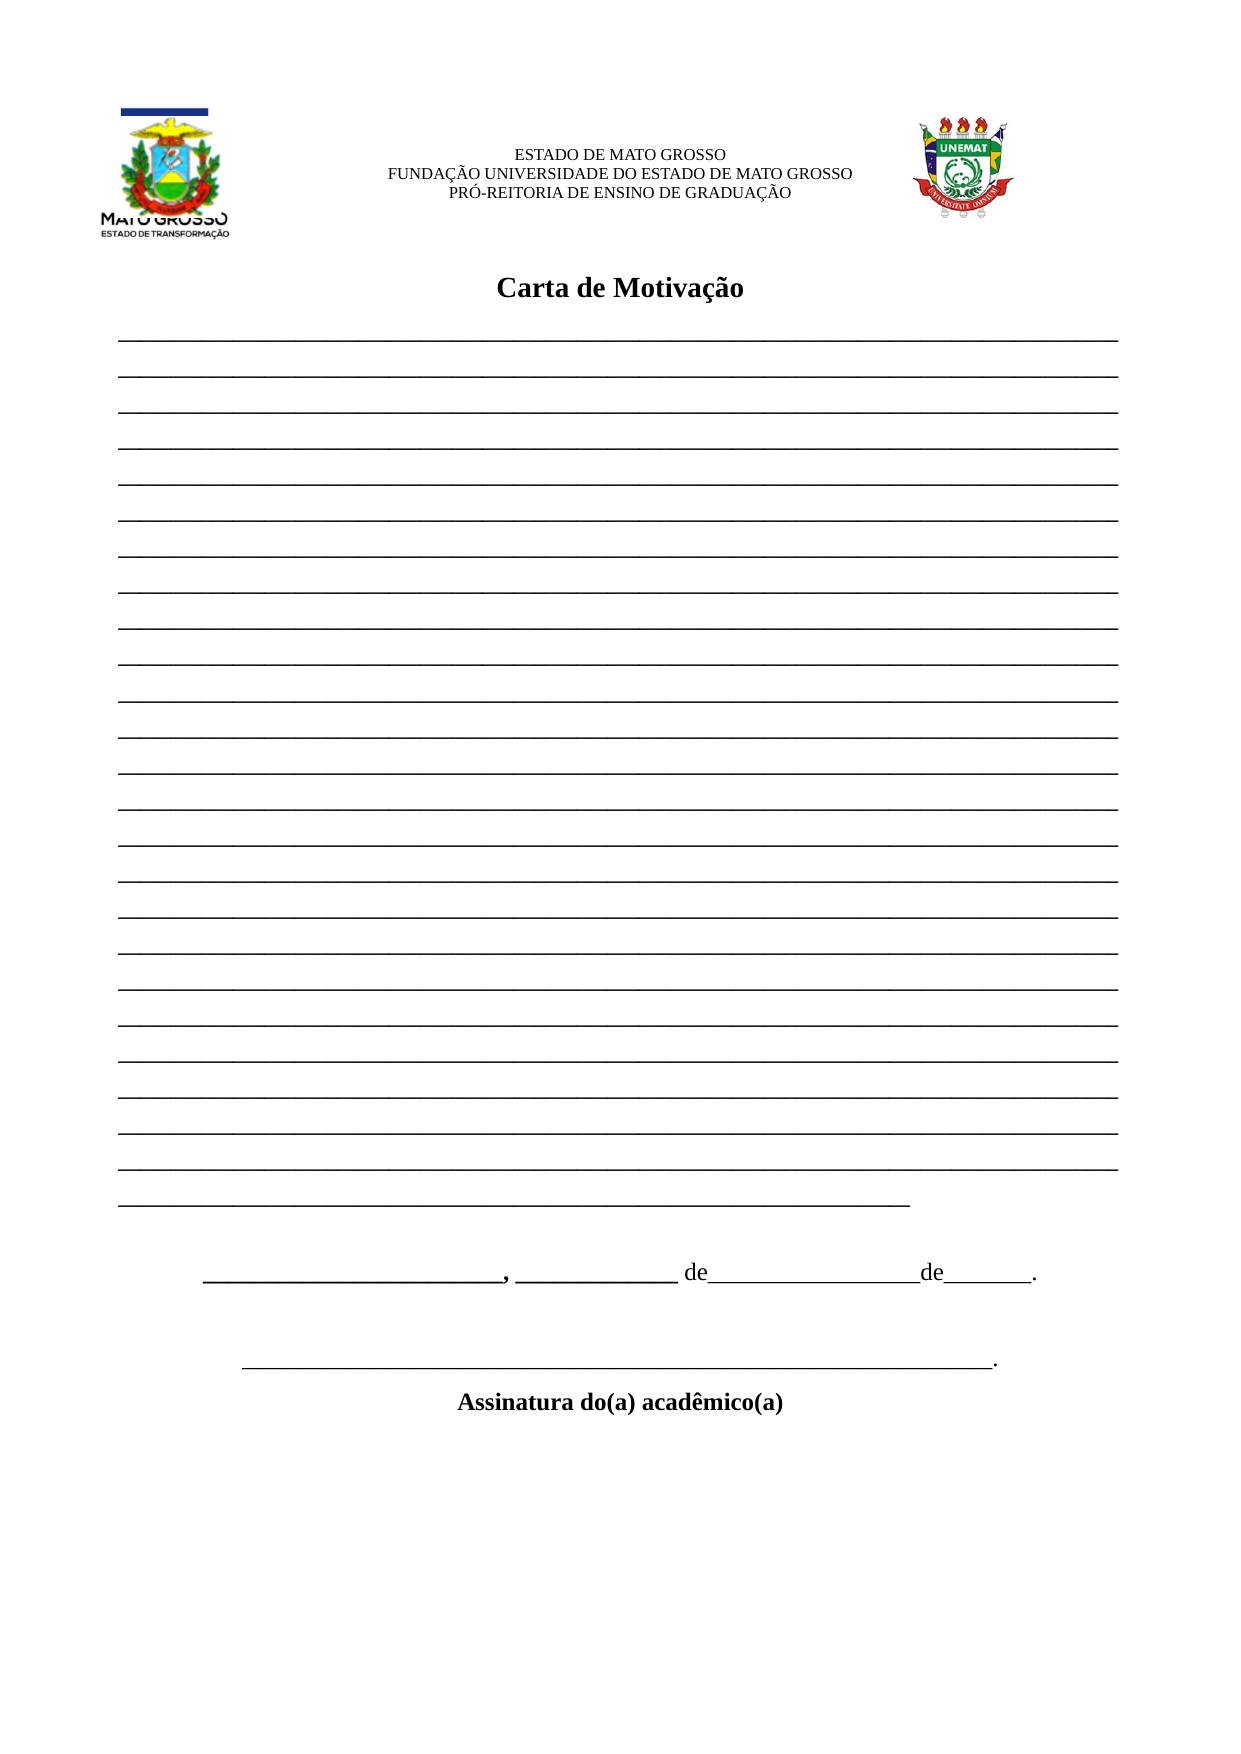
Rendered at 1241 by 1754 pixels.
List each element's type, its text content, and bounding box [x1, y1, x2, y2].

picture [94, 104, 239, 249]
text ____________________________________________________________________________________________________________________________________________________________________________________________________________________________________________________________________________________________________________________________________________________________________________________________________________________________________________________________________________________________________________________________________________________________________________________________________________________________________________________________________________________________________________________________________________________________________________________________________________________________________________________________________________________________________________________________________________________________________________________________________________________________________________________________________________________________________________________________________________________________________________________________________________________________________________________________________________________________________________________________________________________________________________________________________________________________________________________________________________________________________________________________________________________________________________________________________________________________________________________________________________________________________________________________________________________________________________________________________________________________________________________________________________________________________________________________________________________________________________________________________________________________________________________________________________________________________________________________________________________________________________________________________________________________________________________________________________________________________________________________________________________________________________________________________________________________________________________________________________ [118, 320, 1122, 1209]
text Carta de Motivação [118, 270, 1122, 303]
text ____________________________________________________________. [118, 1343, 1122, 1372]
text ________________________, _____________ de_________________de_______. [118, 1257, 1122, 1286]
text Assinatura do(a) acadêmico(a) [118, 1387, 1122, 1415]
picture [886, 117, 1042, 218]
